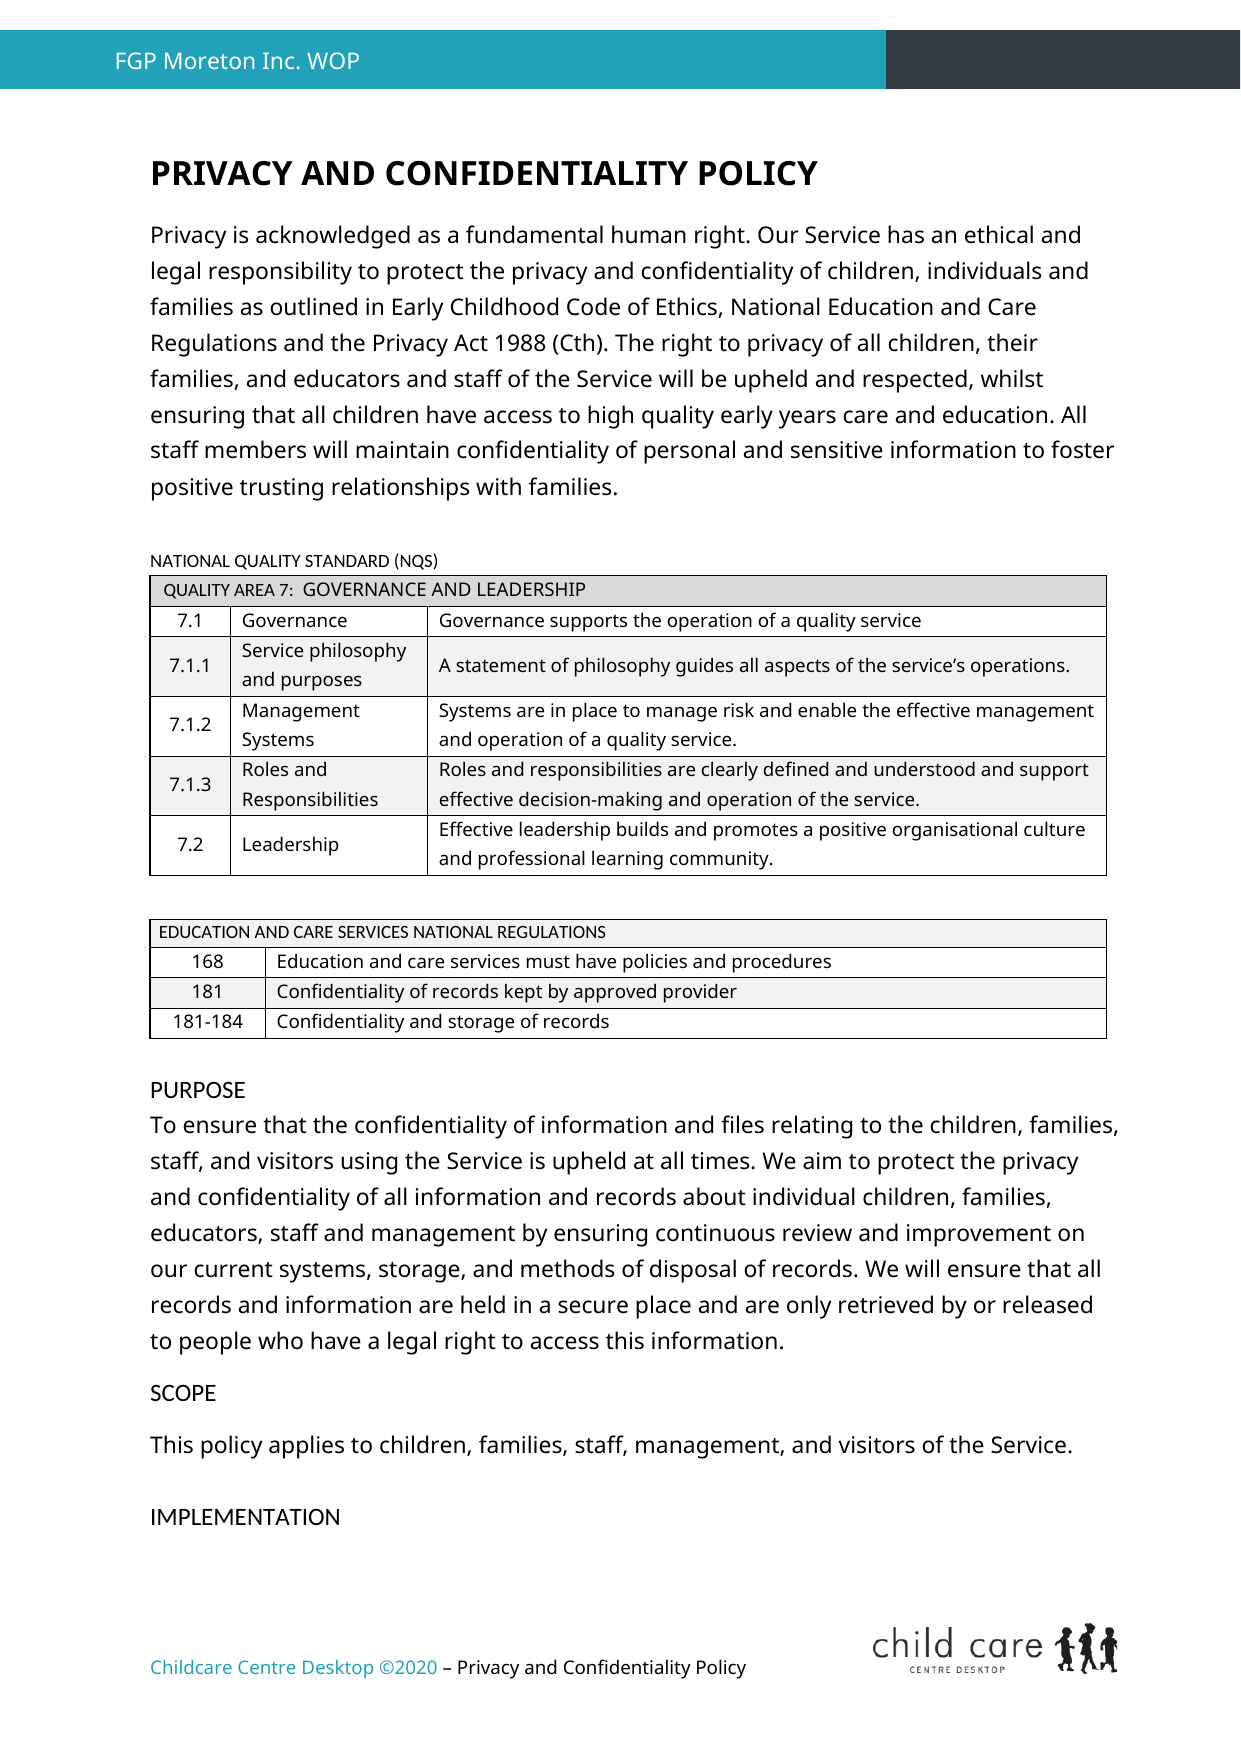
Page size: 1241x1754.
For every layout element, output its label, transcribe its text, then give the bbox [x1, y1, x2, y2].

text PRIVACY AND CONFIDENTIALITY POLICY [150, 150, 1122, 195]
table_cell Roles and Responsibilities [231, 757, 427, 815]
table_cell 181 [151, 978, 265, 1008]
text IMPLEMENTATION [150, 1501, 1122, 1532]
table_cell Effective leadership builds and promotes a positive organisational culture and professional learning community. [428, 816, 1106, 875]
table_cell Governance supports the operation of a quality service [428, 607, 1106, 636]
table_header QUALITY AREA 7: GOVERNANCE AND LEADERSHIP [151, 576, 1106, 606]
table_cell 7.2 [151, 816, 230, 875]
table_cell 7.1.3 [151, 757, 230, 815]
table_cell Governance [231, 607, 427, 636]
table_cell Management Systems [231, 697, 427, 756]
table_cell Roles and responsibilities are clearly defined and understood and support effective decision-making and operation of the service. [428, 757, 1106, 815]
table_cell 7.1.1 [151, 637, 230, 696]
table_cell Confidentiality of records kept by approved provider [266, 978, 1106, 1008]
text SCOPE [150, 1378, 1122, 1408]
text This policy applies to children, families, staff, management, and visitors of the Service. [150, 1429, 1122, 1461]
text PURPOSE To ensure that the confidentiality of information and files relating to the children, families, staff, and visitors using the Service is upheld at all times. We aim to protect the privacy and confidentiality of all information and records about individual children, families, educators, staff and management by ensuring continuous review and improvement on our current systems, storage, and methods of disposal of records. We will ensure that all records and information are held in a secure place and are only retrieved by or released to people who have a legal right to access this information. [150, 1039, 1122, 1356]
table_cell Leadership [231, 816, 427, 875]
text NATIONAL QUALITY STANDARD (NQS) [150, 549, 1122, 572]
table_cell Service philosophy and purposes [231, 637, 427, 696]
table_cell 181-184 [151, 1009, 265, 1038]
table_cell Education and care services must have policies and procedures [266, 948, 1106, 977]
table_cell A statement of philosophy guides all aspects of the service’s operations. [428, 637, 1106, 696]
table_cell Systems are in place to manage risk and enable the effective management and operation of a quality service. [428, 697, 1106, 756]
text Privacy is acknowledged as a fundamental human right. Our Service has an ethical and legal responsibility to protect the privacy and confidentiality of children, individuals and families as outlined in Early Childhood Code of Ethics, National Education and Care Regulations and the Privacy Act 1988 (Cth). The right to privacy of all children, their families, and educators and staff of the Service will be upheld and respected, whilst ensuring that all children have access to high quality early years care and education. All staff members will maintain confidentiality of personal and sensitive information to foster positive trusting relationships with families. [150, 219, 1122, 502]
table_header EDUCATION AND CARE SERVICES NATIONAL REGULATIONS [151, 920, 1106, 947]
table_cell 7.1.2 [151, 697, 230, 756]
table_cell 7.1 [151, 607, 230, 636]
table_cell Confidentiality and storage of records [266, 1009, 1106, 1038]
table_cell 168 [151, 948, 265, 977]
